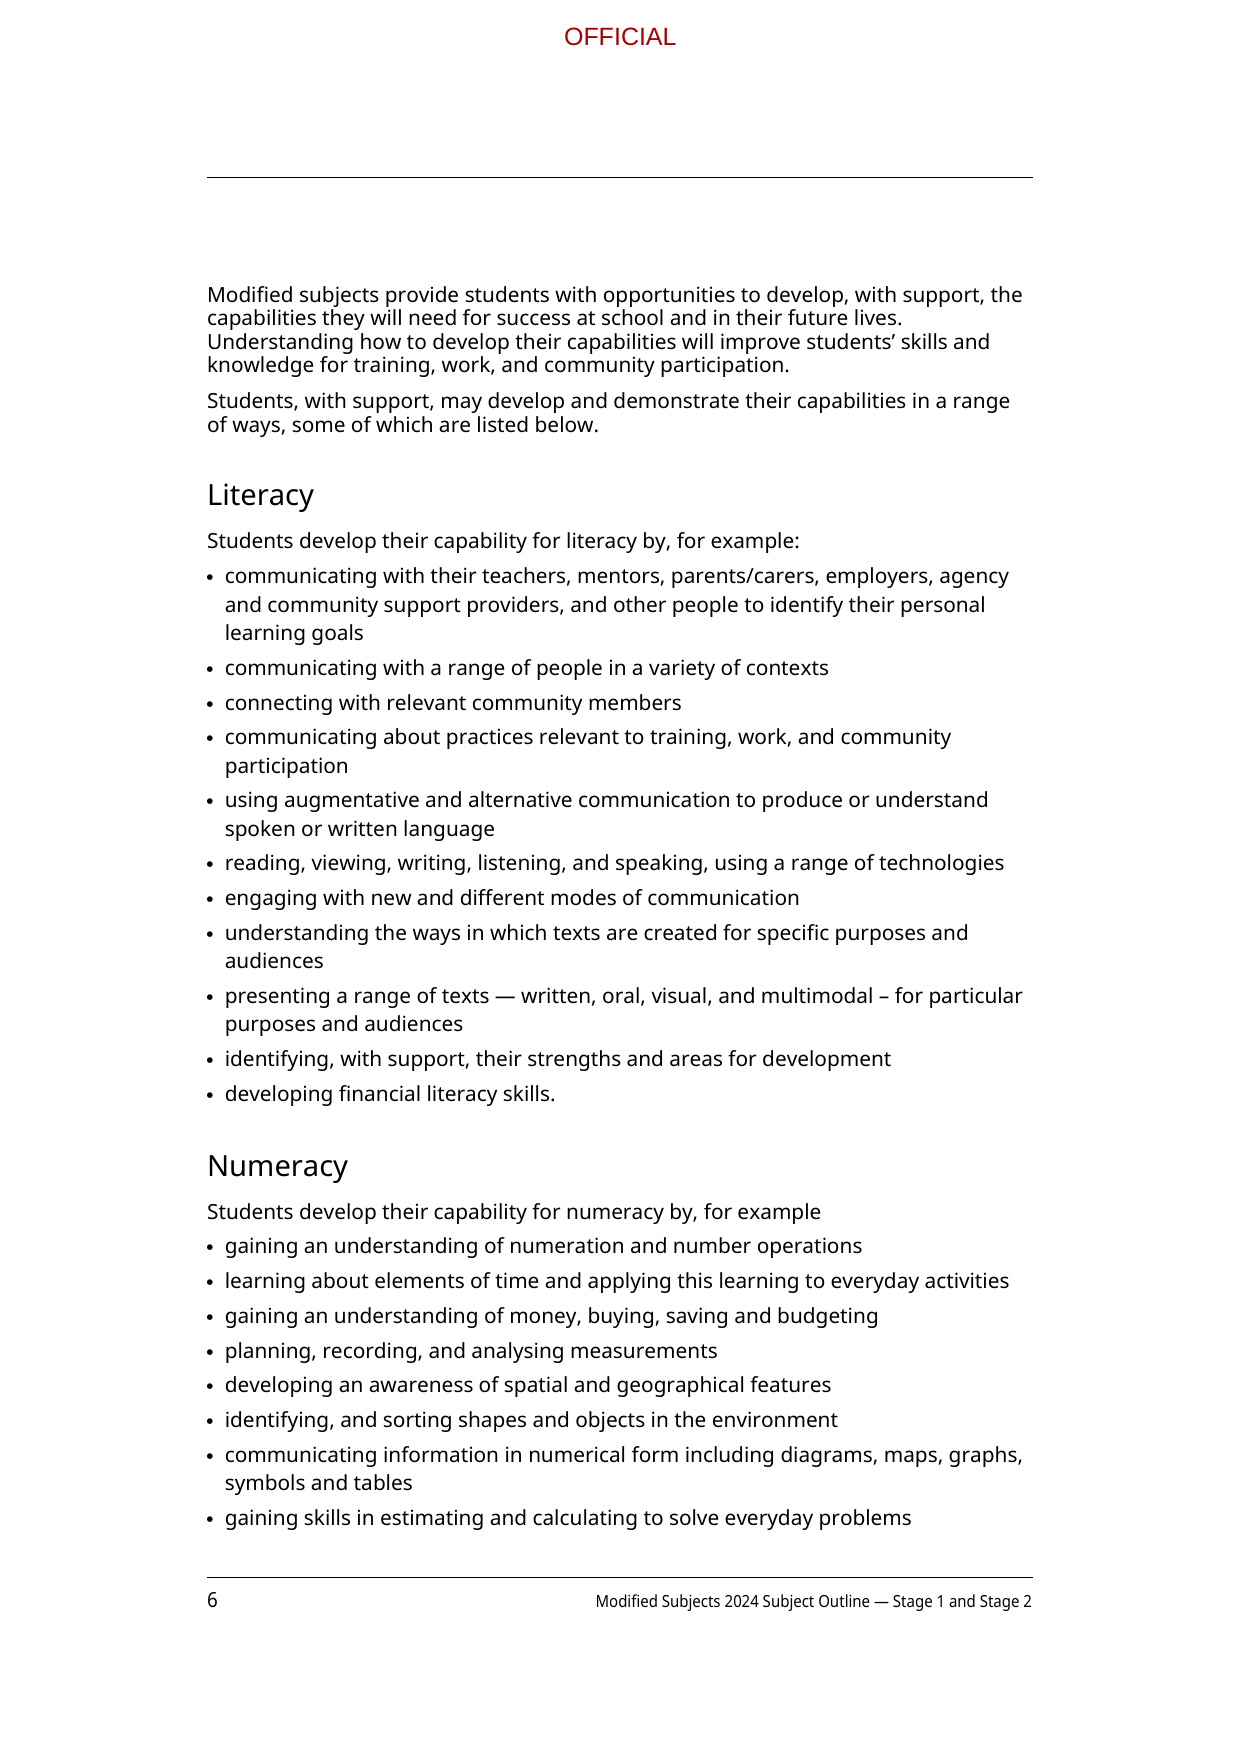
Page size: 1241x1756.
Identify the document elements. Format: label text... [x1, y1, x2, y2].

text identifying, and sorting shapes and objects in the environment [207, 1405, 1033, 1433]
text engaging with new and different modes of communication [207, 883, 1033, 912]
text communicating information in numerical form including diagrams, maps, graphs, symbols and tables [207, 1440, 1033, 1497]
text identifying, with support, their strengths and areas for development [207, 1044, 1033, 1073]
text gaining an understanding of numeration and number operations [207, 1232, 1033, 1260]
text Students develop their capability for literacy by, for example: [207, 527, 1033, 555]
text developing financial literacy skills. [207, 1079, 1033, 1107]
text communicating about practices relevant to training, work, and community participation [207, 722, 1033, 779]
text connecting with relevant community members [207, 688, 1033, 716]
text Modified subjects provide students with opportunities to develop, with support, the capabilities they will need for success at school and in their future lives. Understanding how to develop their capabilities will improve students’ skills and knowledge for training, work, and community participation. [207, 283, 1033, 377]
text Students develop their capability for numeracy by, for example [207, 1197, 1033, 1225]
text using augmentative and alternative communication to produce or understand spoken or written language [207, 785, 1033, 842]
text Students, with support, may develop and demonstrate their capabilities in a range of ways, some of which are listed below. [207, 390, 1033, 437]
text presenting a range of texts — written, oral, visual, and multimodal – for particular purposes and audiences [207, 981, 1033, 1038]
text Numeracy [207, 1145, 1033, 1184]
text communicating with a range of people in a variety of contexts [207, 653, 1033, 681]
text understanding the ways in which texts are created for specific purposes and audiences [207, 918, 1033, 975]
text planning, recording, and analysing measurements [207, 1336, 1033, 1364]
text developing an awareness of spatial and geographical features [207, 1370, 1033, 1399]
text gaining skills in estimating and calculating to solve everyday problems [207, 1503, 1033, 1531]
text communicating with their teachers, mentors, parents/carers, employers, agency and community support providers, and other people to identify their personal learning goals [207, 561, 1033, 647]
text gaining an understanding of money, buying, saving and budgeting [207, 1301, 1033, 1329]
text Literacy [207, 474, 1033, 514]
text learning about elements of time and applying this learning to everyday activities [207, 1266, 1033, 1295]
text reading, viewing, writing, listening, and speaking, using a range of technologies [207, 848, 1033, 877]
